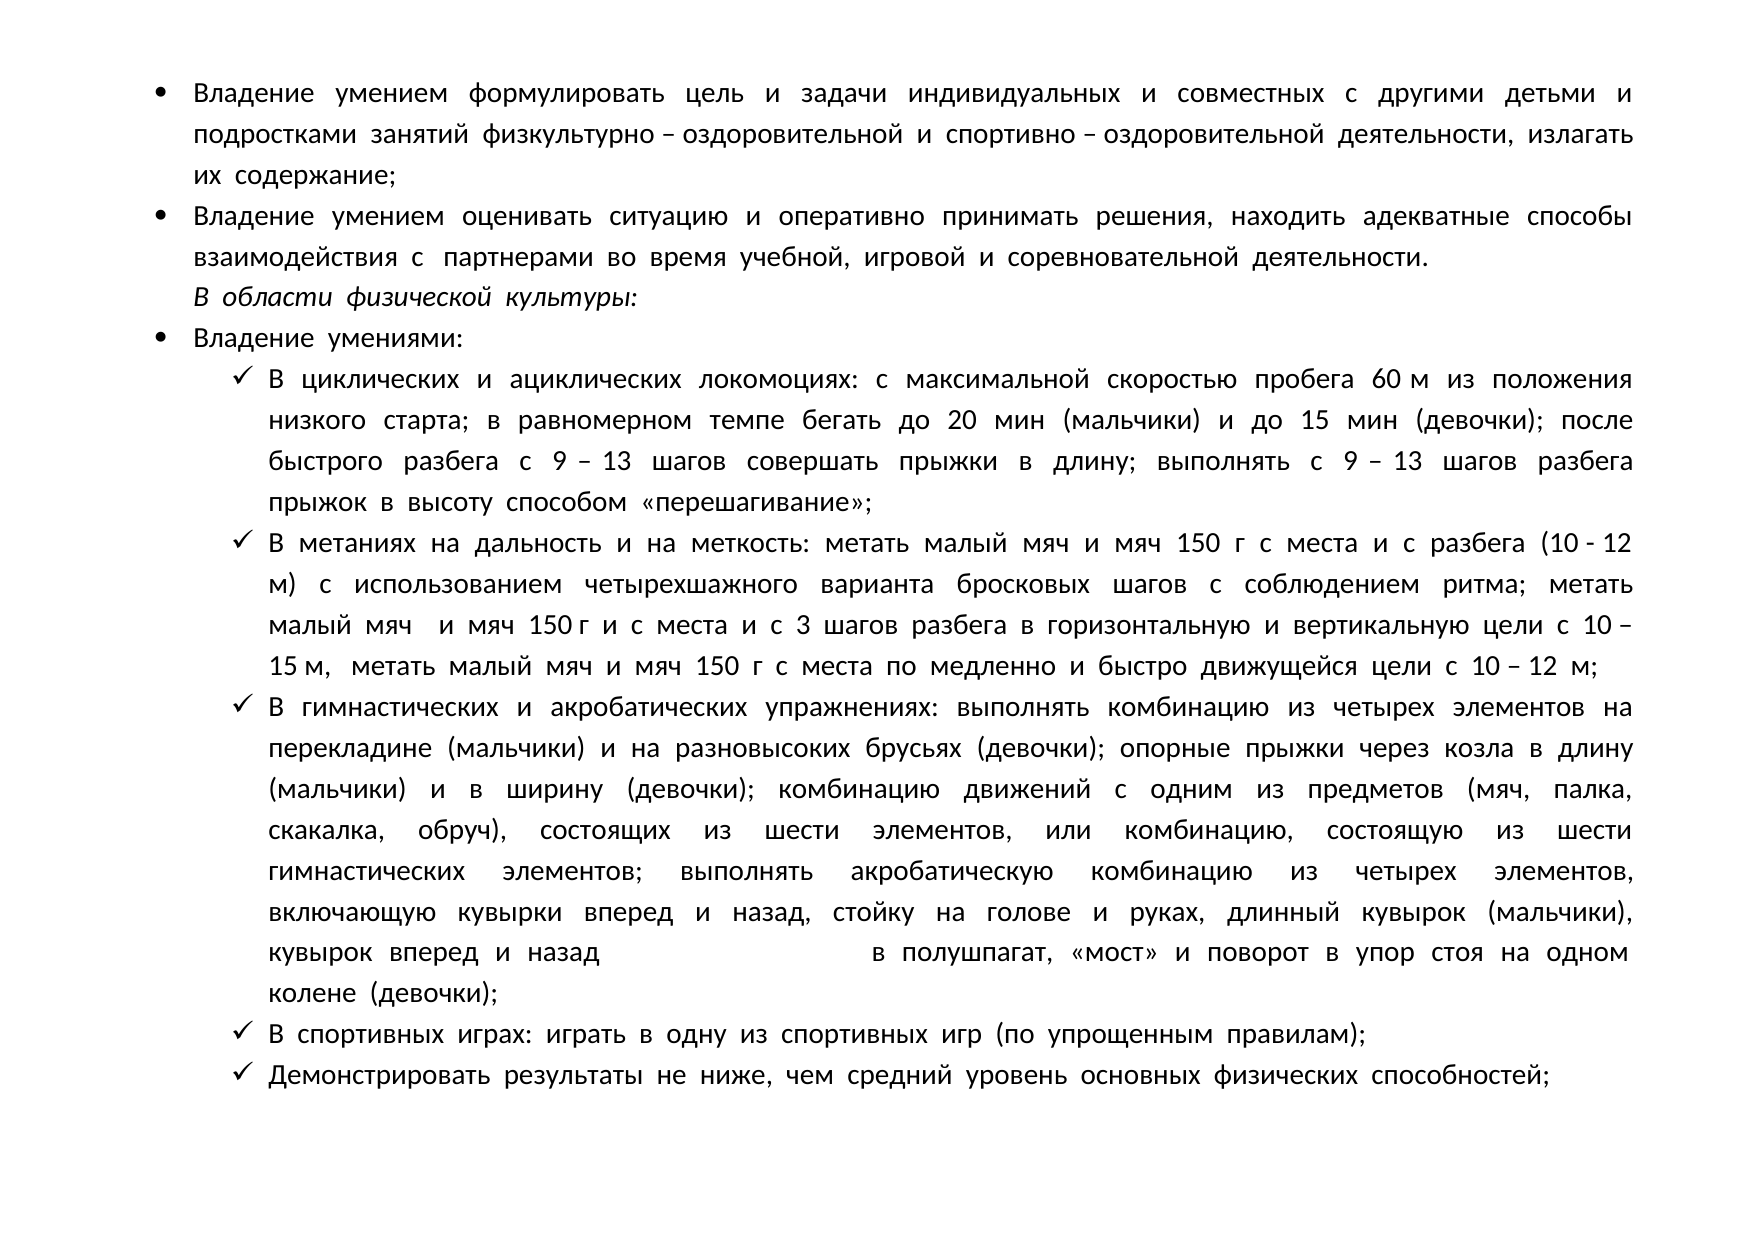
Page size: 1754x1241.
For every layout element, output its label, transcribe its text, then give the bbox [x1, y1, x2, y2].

list Владение умениями: [156, 319, 1636, 355]
list В гимнастических и акробатических упражнениях: выполнять комбинацию из четырех элементов на перекладине (мальчики) и на разновысоких брусьях (девочки); опорные прыжки через козла в длину (мальчики) и в ширину (девочки); комбинацию движений с одним из предметов (мяч, палка, скакалка, обруч), состоящих из шести элементов, или комбинацию, состоящую из шести гимнастических элементов; выполнять акробатическую комбинацию из четырех элементов, включающую кувырки вперед и назад, стойку на голове и руках, длинный кувырок (мальчики), кувырок вперед и назад в полушпагат, «мост» и поворот в упор стоя на одном колене (девочки); [231, 688, 1636, 1010]
list Демонстрировать результаты не ниже, чем средний уровень основных физических способностей; [231, 1056, 1636, 1092]
list В области физической культуры: [193, 278, 1636, 314]
list Владение умением оценивать ситуацию и оперативно принимать решения, находить адекватные способы взаимодействия с партнерами во время учебной, игровой и соревновательной деятельности. [156, 197, 1636, 273]
list В спортивных играх: играть в одну из спортивных игр (по упрощенным правилам); [231, 1015, 1636, 1051]
list Владение умением формулировать цель и задачи индивидуальных и совместных с другими детьми и подростками занятий физкультурно – оздоровительной и спортивно – оздоровительной деятельности, излагать их содержание; [156, 74, 1636, 191]
list В циклических и ациклических локомоциях: с максимальной скоростью пробега 60 м из положения низкого старта; в равномерном темпе бегать до 20 мин (мальчики) и до 15 мин (девочки); после быстрого разбега с 9 – 13 шагов совершать прыжки в длину; выполнять с 9 – 13 шагов разбега прыжок в высоту способом «перешагивание»; [231, 360, 1636, 519]
list В метаниях на дальность и на меткость: метать малый мяч и мяч 150 г с места и с разбега (10 - 12 м) с использованием четырехшажного варианта бросковых шагов с соблюдением ритма; метать малый мяч и мяч 150 г и с места и с 3 шагов разбега в горизонтальную и вертикальную цели с 10 – 15 м, метать малый мяч и мяч 150 г с места по медленно и быстро движущейся цели с 10 – 12 м; [231, 524, 1636, 683]
